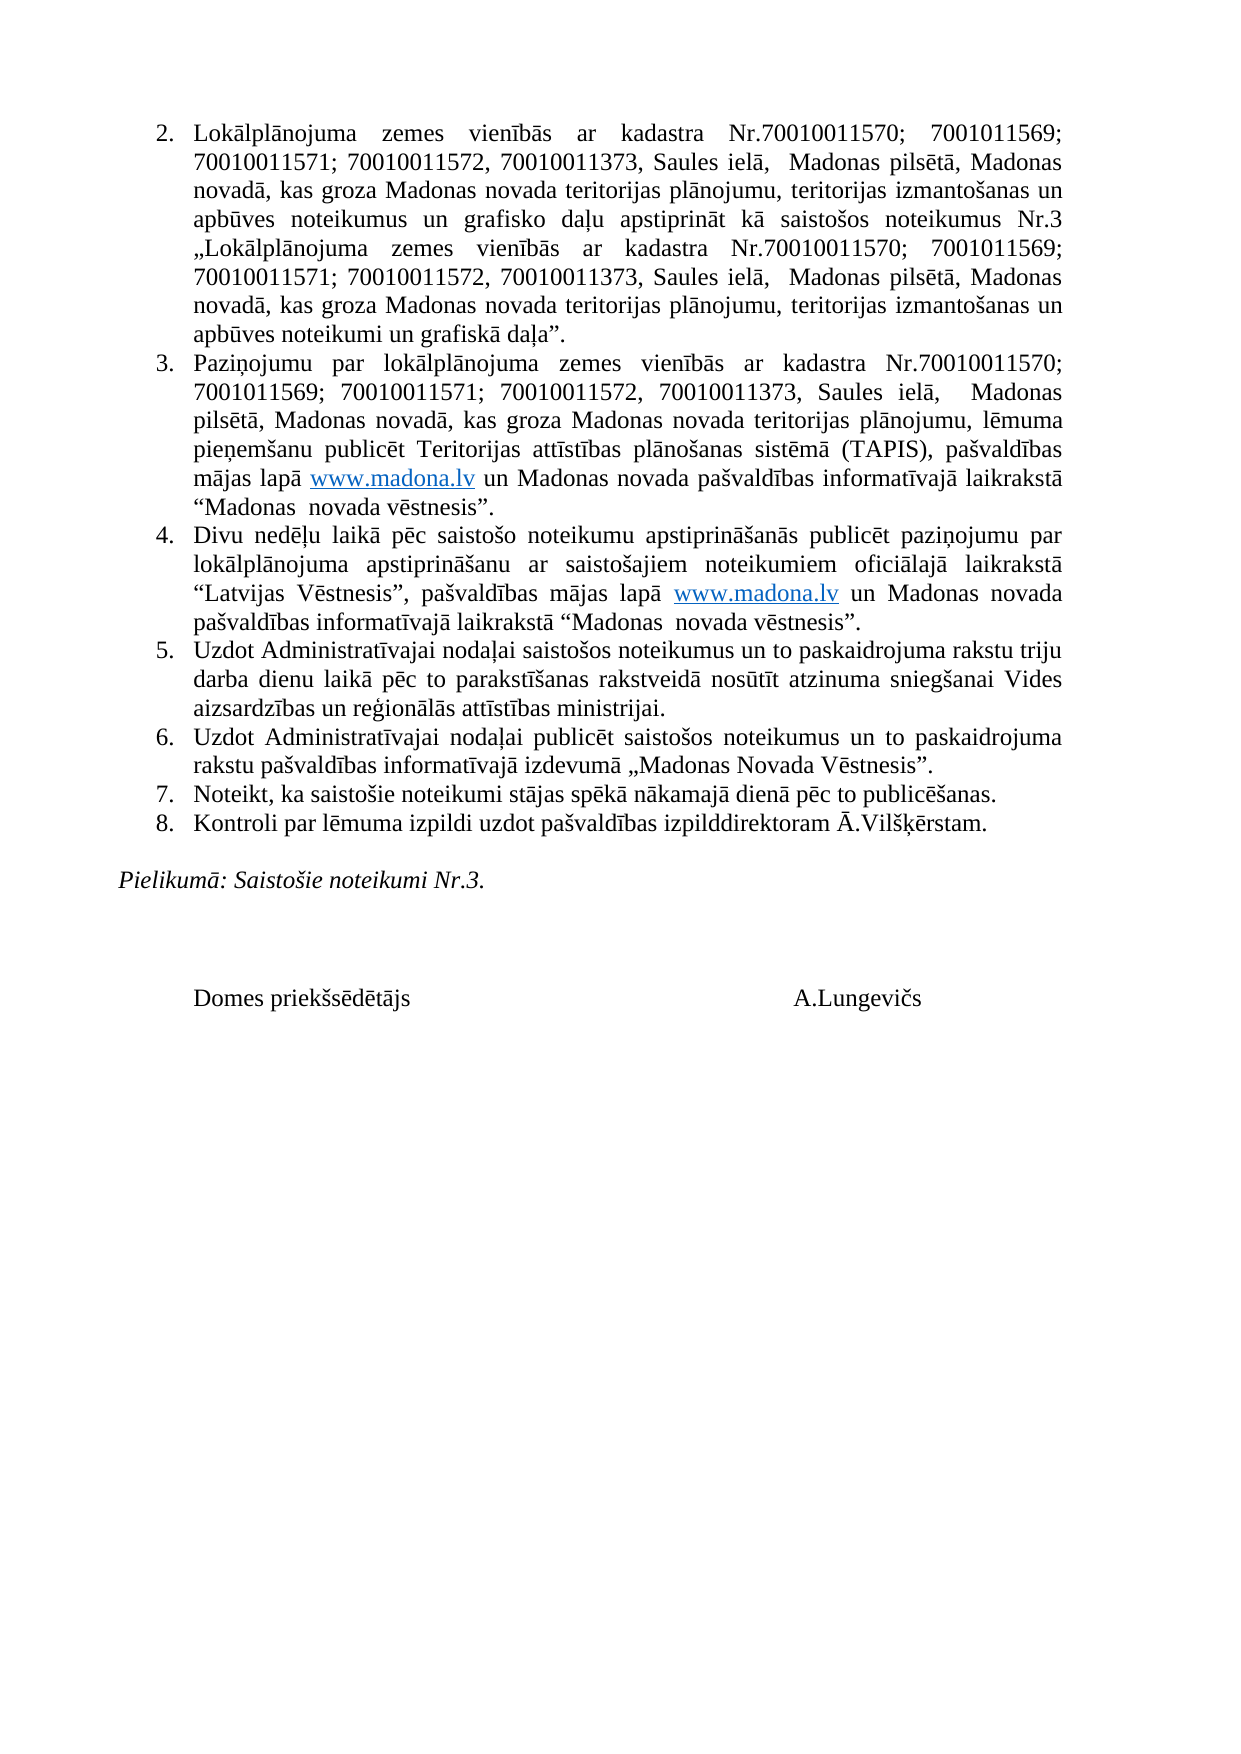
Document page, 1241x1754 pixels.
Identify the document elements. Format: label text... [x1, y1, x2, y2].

list Noteikt, ka saistošie noteikumi stājas spēkā nākamajā dienā pēc to publicēšanas. [156, 779, 1063, 808]
list Paziņojumu par lokālplānojuma zemes vienībās ar kadastra Nr.70010011570; 7001011569; 70010011571; 70010011572, 70010011373, Saules ielā, Madonas pilsētā, Madonas novadā, kas groza Madonas novada teritorijas plānojumu, lēmuma pieņemšanu publicēt Teritorijas attīstības plānošanas sistēmā (TAPIS), pašvaldības mājas lapā www.madona.lv un Madonas novada pašvaldības informatīvajā laikrakstā “Madonas novada vēstnesis”. [156, 348, 1063, 521]
list Divu nedēļu laikā pēc saistošo noteikumu apstiprināšanās publicēt paziņojumu par lokālplānojuma apstiprināšanu ar saistošajiem noteikumiem oficiālajā laikrakstā “Latvijas Vēstnesis”, pašvaldības mājas lapā www.madona.lv un Madonas novada pašvaldības informatīvajā laikrakstā “Madonas novada vēstnesis”. [156, 521, 1063, 636]
text Domes priekšsēdētājs A.Lungevičs [118, 983, 1063, 1012]
text Pielikumā: Saistošie noteikumi Nr.3. [118, 866, 1063, 894]
list Lokālplānojuma zemes vienībās ar kadastra Nr.70010011570; 7001011569; 70010011571; 70010011572, 70010011373, Saules ielā, Madonas pilsētā, Madonas novadā, kas groza Madonas novada teritorijas plānojumu, teritorijas izmantošanas un apbūves noteikumus un grafisko daļu apstiprināt kā saistošos noteikumus Nr.3 „Lokālplānojuma zemes vienībās ar kadastra Nr.70010011570; 7001011569; 70010011571; 70010011572, 70010011373, Saules ielā, Madonas pilsētā, Madonas novadā, kas groza Madonas novada teritorijas plānojumu, teritorijas izmantošanas un apbūves noteikumi un grafiskā daļa”. [156, 118, 1063, 348]
list Uzdot Administratīvajai nodaļai saistošos noteikumus un to paskaidrojuma rakstu triju darba dienu laikā pēc to parakstīšanas rakstveidā nosūtīt atzinuma sniegšanai Vides aizsardzības un reģionālās attīstības ministrijai. [156, 636, 1063, 722]
list Kontroli par lēmuma izpildi uzdot pašvaldības izpilddirektoram Ā.Vilšķērstam. [156, 808, 1063, 837]
list Uzdot Administratīvajai nodaļai publicēt saistošos noteikumus un to paskaidrojuma rakstu pašvaldības informatīvajā izdevumā „Madonas Novada Vēstnesis”. [156, 722, 1063, 779]
